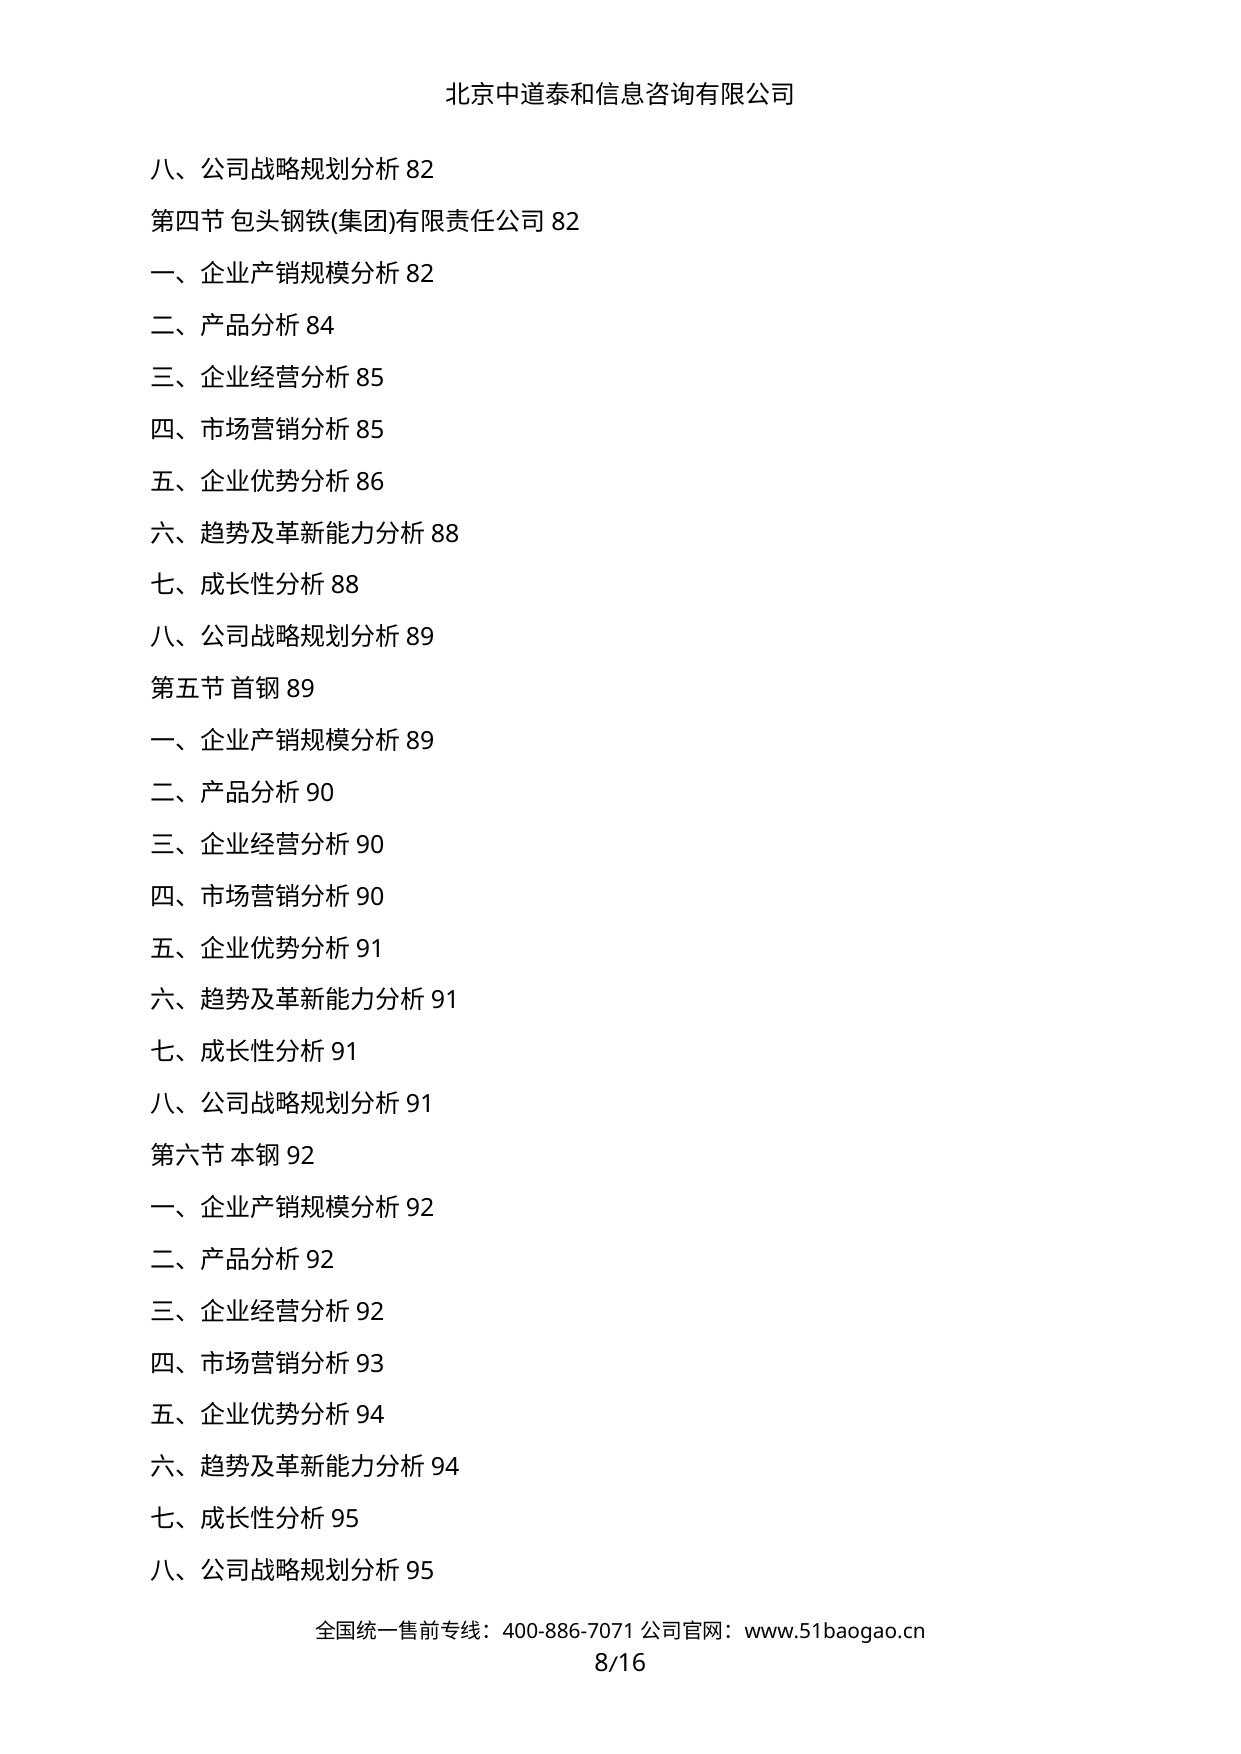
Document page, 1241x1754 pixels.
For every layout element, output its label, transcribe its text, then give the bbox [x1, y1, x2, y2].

text 八、公司战略规划分析 91 [150, 1084, 1090, 1120]
text 七、成长性分析 91 [150, 1032, 1090, 1068]
text 第四节 包头钢铁(集团)有限责任公司 82 [150, 202, 1090, 238]
text 一、企业产销规模分析 82 [150, 254, 1090, 290]
text 五、企业优势分析 94 [150, 1395, 1090, 1431]
text 四、市场营销分析 90 [150, 876, 1090, 912]
text 五、企业优势分析 86 [150, 461, 1090, 497]
text 二、产品分析 90 [150, 772, 1090, 809]
text 六、趋势及革新能力分析 94 [150, 1447, 1090, 1483]
text 四、市场营销分析 93 [150, 1343, 1090, 1379]
text 四、市场营销分析 85 [150, 409, 1090, 446]
text 三、企业经营分析 90 [150, 824, 1090, 861]
text 八、公司战略规划分析 89 [150, 617, 1090, 653]
text 七、成长性分析 95 [150, 1499, 1090, 1535]
text 三、企业经营分析 92 [150, 1291, 1090, 1327]
text 六、趋势及革新能力分析 91 [150, 980, 1090, 1016]
text 五、企业优势分析 91 [150, 928, 1090, 964]
text 一、企业产销规模分析 89 [150, 721, 1090, 757]
text 二、产品分析 84 [150, 306, 1090, 342]
text 八、公司战略规划分析 95 [150, 1551, 1090, 1587]
text 第五节 首钢 89 [150, 669, 1090, 705]
text 一、企业产销规模分析 92 [150, 1187, 1090, 1224]
text 二、产品分析 92 [150, 1239, 1090, 1276]
text 六、趋势及革新能力分析 88 [150, 513, 1090, 549]
text 三、企业经营分析 85 [150, 357, 1090, 394]
text 第六节 本钢 92 [150, 1136, 1090, 1172]
text 七、成长性分析 88 [150, 565, 1090, 601]
text 八、公司战略规划分析 82 [150, 150, 1090, 186]
